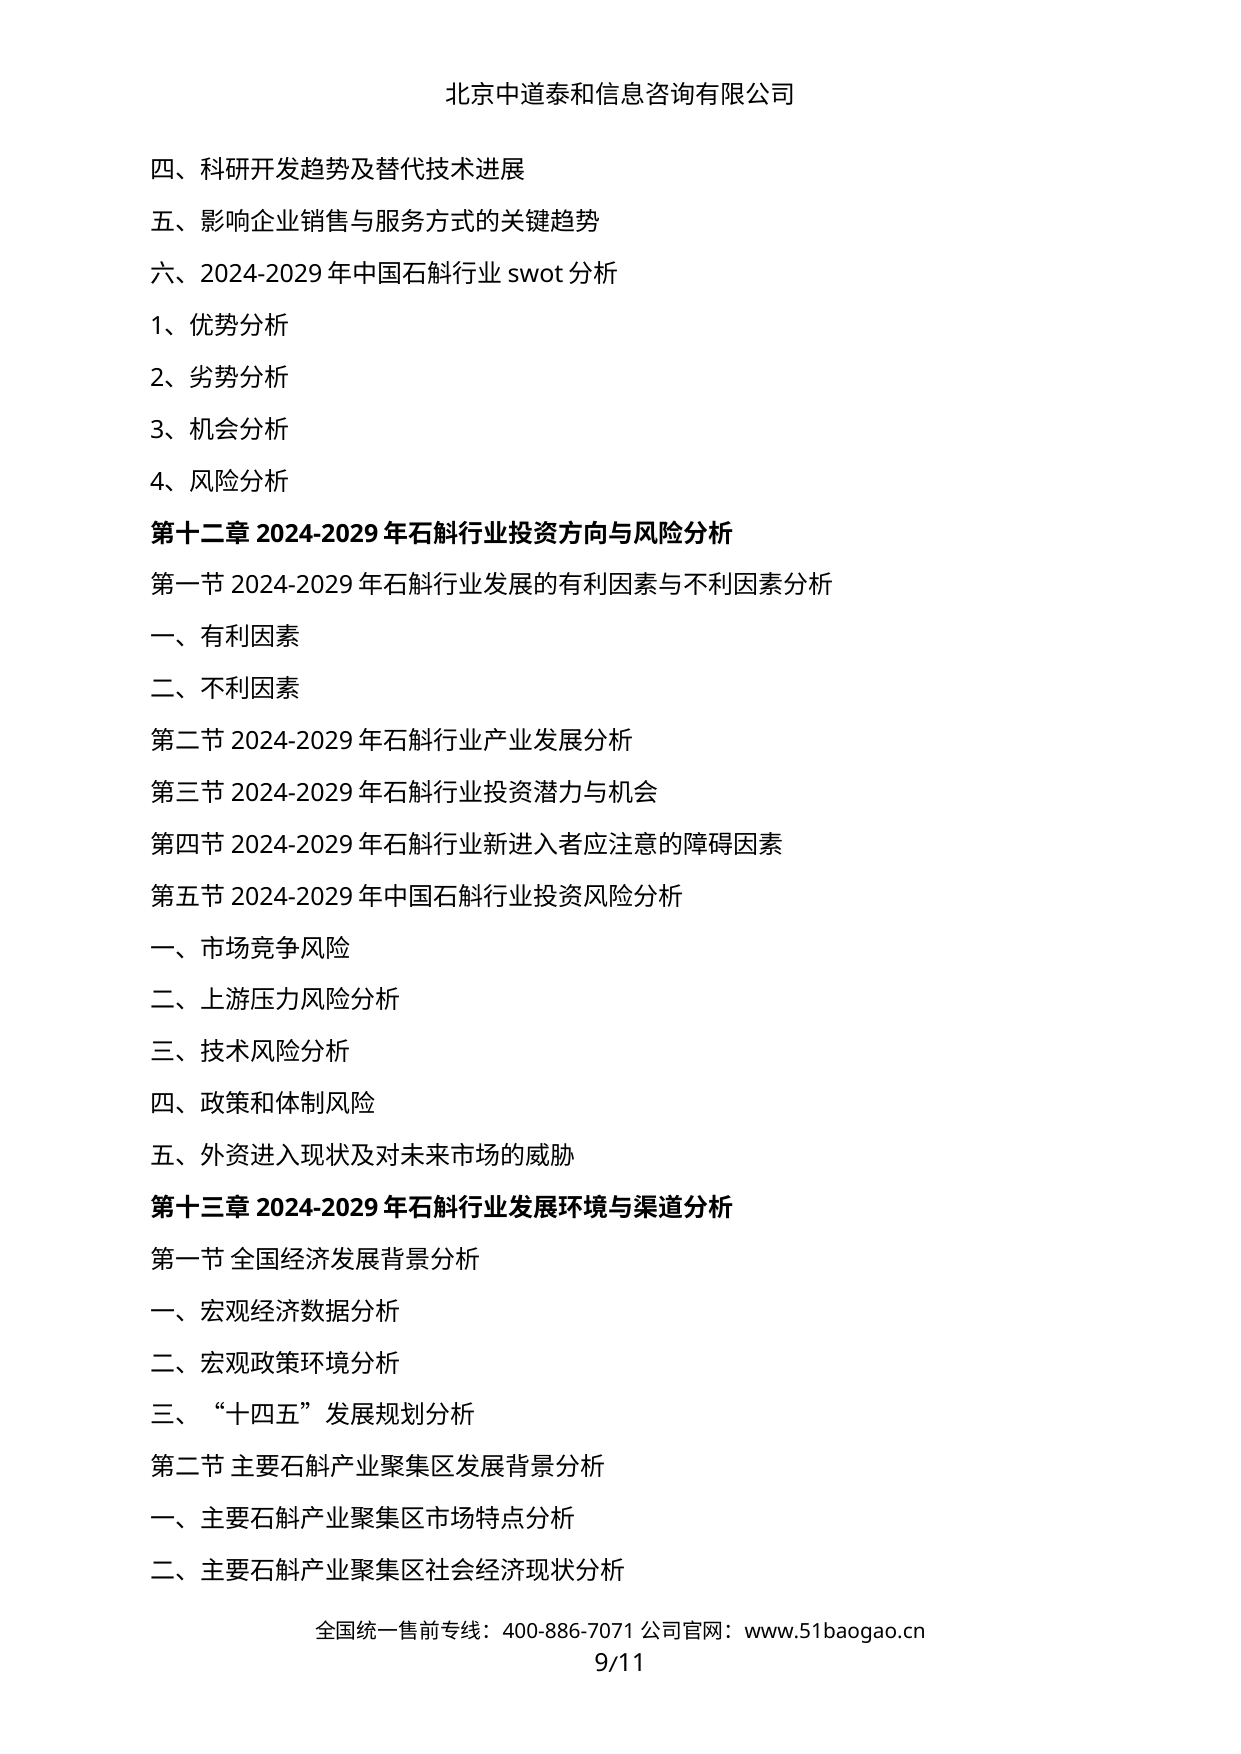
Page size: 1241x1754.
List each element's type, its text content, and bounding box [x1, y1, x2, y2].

text 第十二章 2024-2029年石斛行业投资方向与风险分析 [150, 513, 1090, 549]
text 3、机会分析 [150, 409, 1090, 446]
text 第二节 主要石斛产业聚集区发展背景分析 [150, 1447, 1090, 1483]
text 一、有利因素 [150, 617, 1090, 653]
text 2、劣势分析 [150, 357, 1090, 394]
text 第五节 2024-2029年中国石斛行业投资风险分析 [150, 876, 1090, 912]
text 第四节 2024-2029年石斛行业新进入者应注意的障碍因素 [150, 824, 1090, 861]
text 第一节 2024-2029年石斛行业发展的有利因素与不利因素分析 [150, 565, 1090, 601]
text 一、市场竞争风险 [150, 928, 1090, 964]
text 二、上游压力风险分析 [150, 980, 1090, 1016]
text 六、2024-2029年中国石斛行业swot分析 [150, 254, 1090, 290]
text 二、宏观政策环境分析 [150, 1343, 1090, 1379]
text 四、科研开发趋势及替代技术进展 [150, 150, 1090, 186]
text 1、优势分析 [150, 306, 1090, 342]
text 二、主要石斛产业聚集区社会经济现状分析 [150, 1551, 1090, 1587]
text 一、主要石斛产业聚集区市场特点分析 [150, 1499, 1090, 1535]
text 第三节 2024-2029年石斛行业投资潜力与机会 [150, 772, 1090, 809]
text 第十三章 2024-2029年石斛行业发展环境与渠道分析 [150, 1187, 1090, 1224]
text 4、风险分析 [150, 461, 1090, 497]
text 第二节 2024-2029年石斛行业产业发展分析 [150, 721, 1090, 757]
text 三、“十四五”发展规划分析 [150, 1395, 1090, 1431]
text 四、政策和体制风险 [150, 1084, 1090, 1120]
text 第一节 全国经济发展背景分析 [150, 1239, 1090, 1276]
text 二、不利因素 [150, 669, 1090, 705]
text 一、宏观经济数据分析 [150, 1291, 1090, 1327]
text 五、影响企业销售与服务方式的关键趋势 [150, 202, 1090, 238]
text 五、外资进入现状及对未来市场的威胁 [150, 1136, 1090, 1172]
text 三、技术风险分析 [150, 1032, 1090, 1068]
